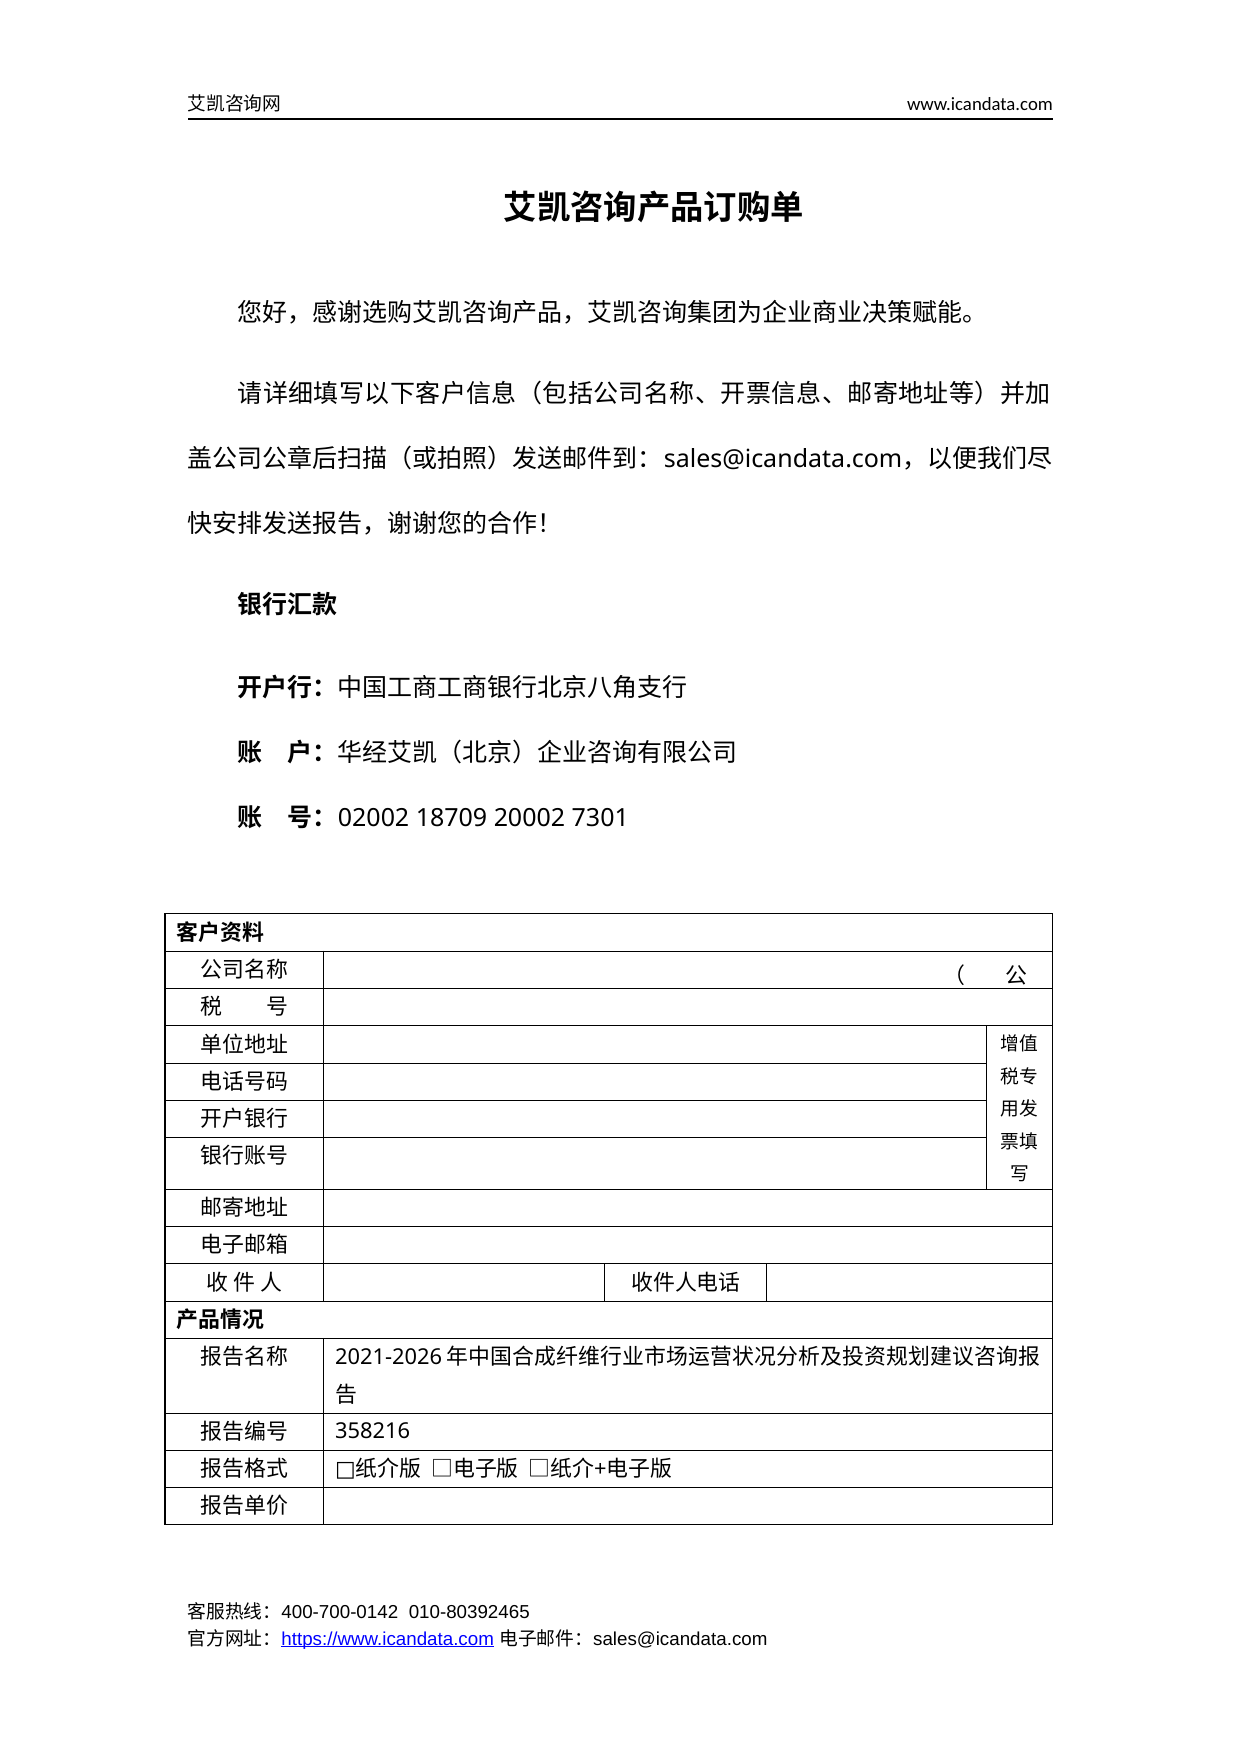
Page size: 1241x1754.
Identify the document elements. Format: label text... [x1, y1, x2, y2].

table_cell 报告单价 [166, 1488, 323, 1524]
table_cell 358216 [324, 1414, 1052, 1450]
table_cell 开户银行 [166, 1101, 323, 1137]
table_cell 公司名称 [166, 952, 323, 988]
table_cell 电子邮箱 [166, 1227, 323, 1263]
table_cell [324, 1264, 604, 1301]
table_cell 银行账号 [166, 1138, 323, 1189]
table_cell [324, 1101, 986, 1137]
table_cell [324, 1026, 986, 1062]
table_header 客户资料 [166, 914, 1052, 951]
table_cell 产品情况 [166, 1302, 1052, 1338]
table_cell [324, 1064, 986, 1100]
table_cell [324, 1138, 986, 1189]
text 开户行：中国工商工商银行北京八角支行 [187, 653, 1053, 718]
text 银行汇款 [187, 570, 1053, 635]
table_cell 2021-2026年中国合成纤维行业市场运营状况分析及投资规划建议咨询报告 [324, 1339, 1052, 1412]
table_cell [324, 1190, 1052, 1226]
text 请详细填写以下客户信息（包括公司名称、开票信息、邮寄地址等）并加盖公司公章后扫描（或拍照）发送邮件到：sales@icandata.com，以便我们尽快安排发送报告，谢谢您的合作！ [187, 359, 1053, 554]
table_cell 收件人电话 [605, 1264, 766, 1301]
table_cell □纸介版 □电子版 □纸介+电子版 [324, 1451, 1052, 1487]
text 您好，感谢选购艾凯咨询产品，艾凯咨询集团为企业商业决策赋能。 [187, 278, 1053, 343]
table_cell 电话号码 [166, 1064, 323, 1100]
table_cell 单位地址 [166, 1026, 323, 1062]
table_cell 收 件 人 [166, 1264, 323, 1301]
table_cell 邮寄地址 [166, 1190, 323, 1226]
table_cell [324, 1488, 1052, 1524]
table_cell 税 号 [166, 989, 323, 1025]
table_cell [324, 989, 1052, 1025]
table_cell 报告编号 [166, 1414, 323, 1450]
table_cell [324, 952, 1052, 988]
text 账 户：华经艾凯（北京）企业咨询有限公司 [187, 718, 1053, 783]
text 账 号：02002 18709 20002 7301 [187, 783, 1053, 848]
table_cell [324, 1227, 1052, 1263]
table_cell 增值税专用发票填写 [987, 1026, 1052, 1189]
table_cell 报告名称 [166, 1339, 323, 1412]
text 艾凯咨询产品订购单 [187, 172, 1053, 237]
table_cell 报告格式 [166, 1451, 323, 1487]
table_cell [767, 1264, 1052, 1301]
